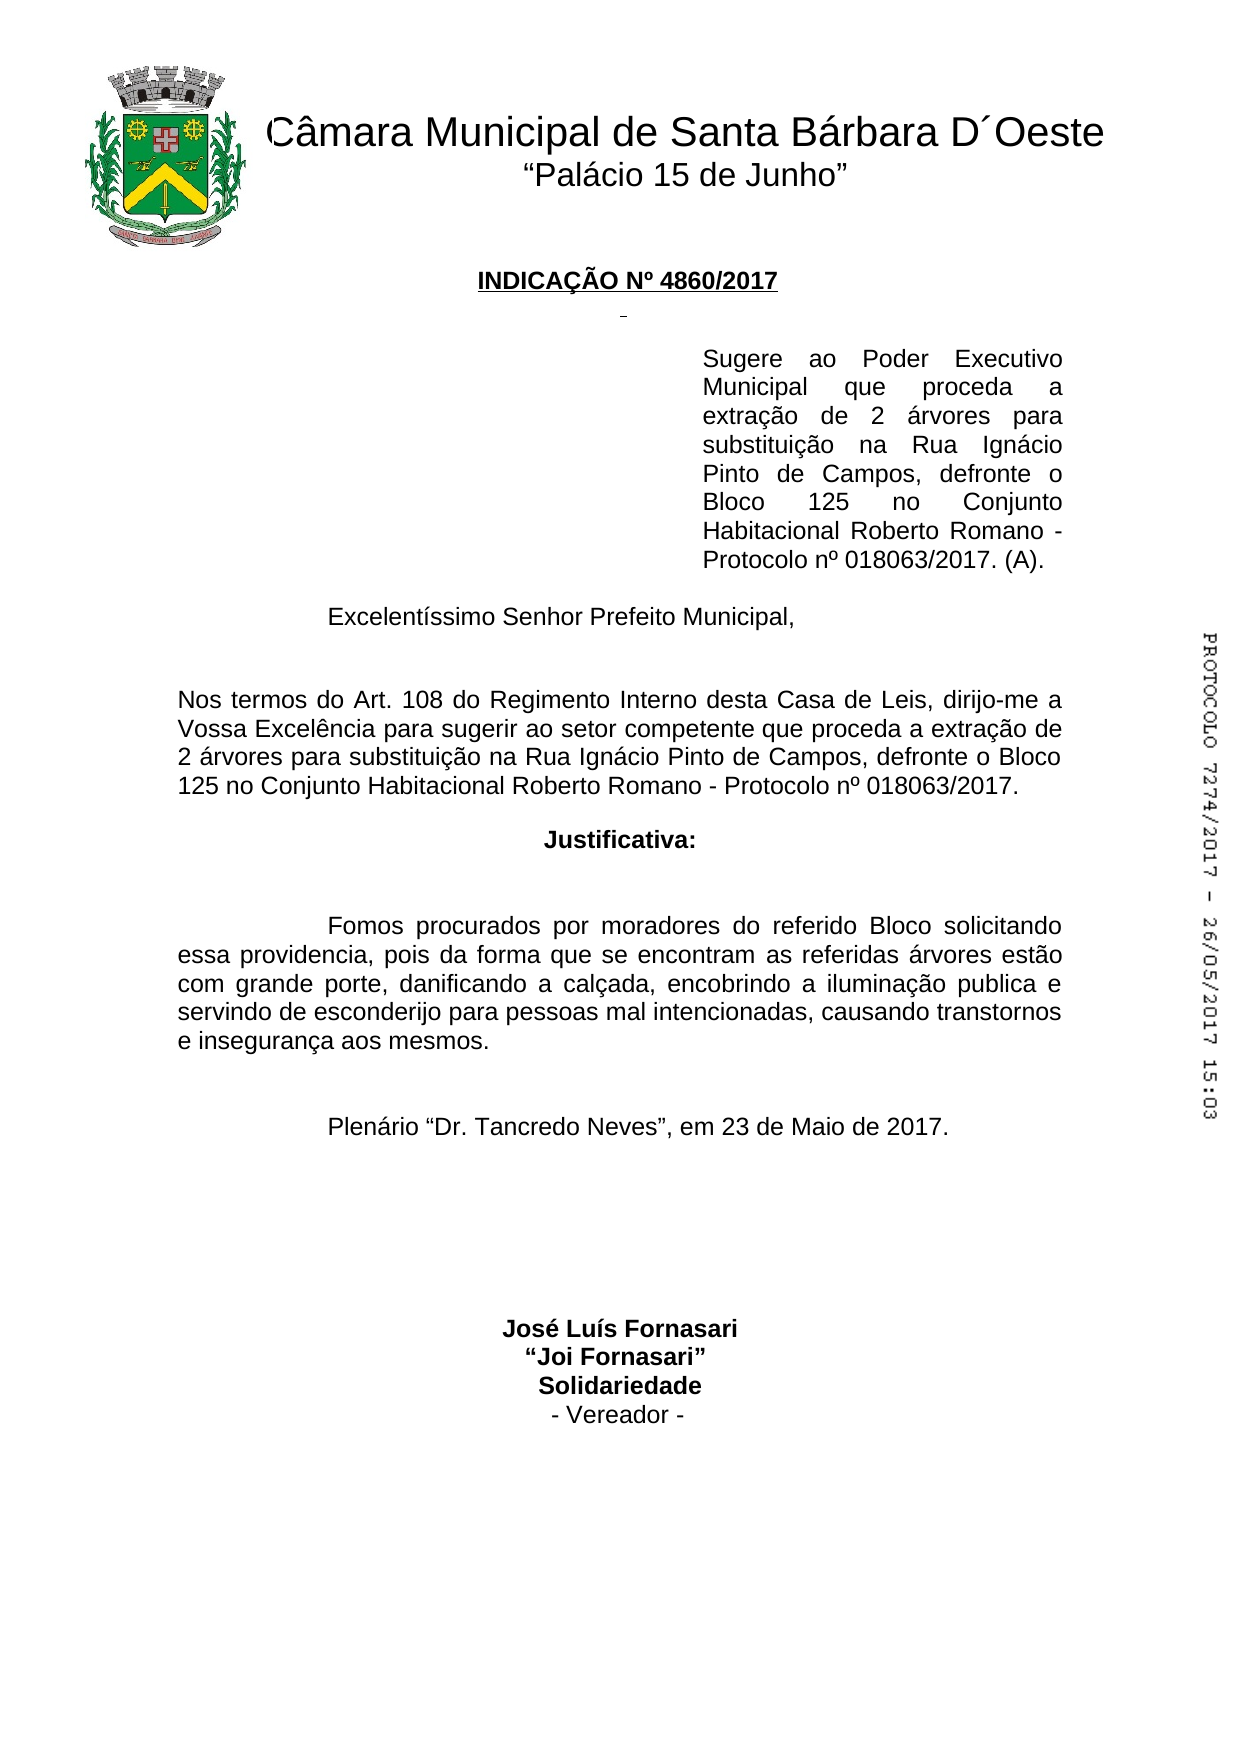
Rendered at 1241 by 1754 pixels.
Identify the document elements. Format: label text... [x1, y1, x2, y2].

text Plenário “Dr. Tancredo Neves”, em 23 de Maio de 2017. [252, 1112, 1063, 1141]
text Justificativa: [177, 825, 1063, 854]
text Solidariedade [177, 1371, 1063, 1400]
text José Luís Fornasari [177, 1314, 1063, 1342]
picture [84, 66, 253, 254]
text - Vereador - [177, 1400, 1063, 1429]
picture [1177, 629, 1241, 1125]
title INDICAÇÃO Nº 4860/2017 [402, 266, 1063, 294]
text Nos termos do Art. 108 do Regimento Interno desta Casa de Leis, dirijo-me a Vossa Excelência para sugerir ao setor competente que proceda a extração de 2 árvores para substituição na Rua Ignácio Pinto de Campos, defronte o Bloco 125 no Conjunto Habitacional Roberto Romano - Protocolo nº 018063/2017. [177, 685, 1063, 800]
text Fomos procurados por moradores do referido Bloco solicitando essa providencia, pois da forma que se encontram as referidas árvores estão com grande porte, danificando a calçada, encobrindo a iluminação publica e servindo de esconderijo para pessoas mal intencionadas, causando transtornos e insegurança aos mesmos. [177, 911, 1063, 1055]
text Excelentíssimo Senhor Prefeito Municipal, [177, 602, 1063, 631]
text Sugere ao Poder Executivo Municipal que proceda a extração de 2 árvores para substituição na Rua Ignácio Pinto de Campos, defronte o Bloco 125 no Conjunto Habitacional Roberto Romano - Protocolo nº 018063/2017. (A). [702, 344, 1063, 574]
text “Joi Fornasari” [177, 1342, 1063, 1371]
